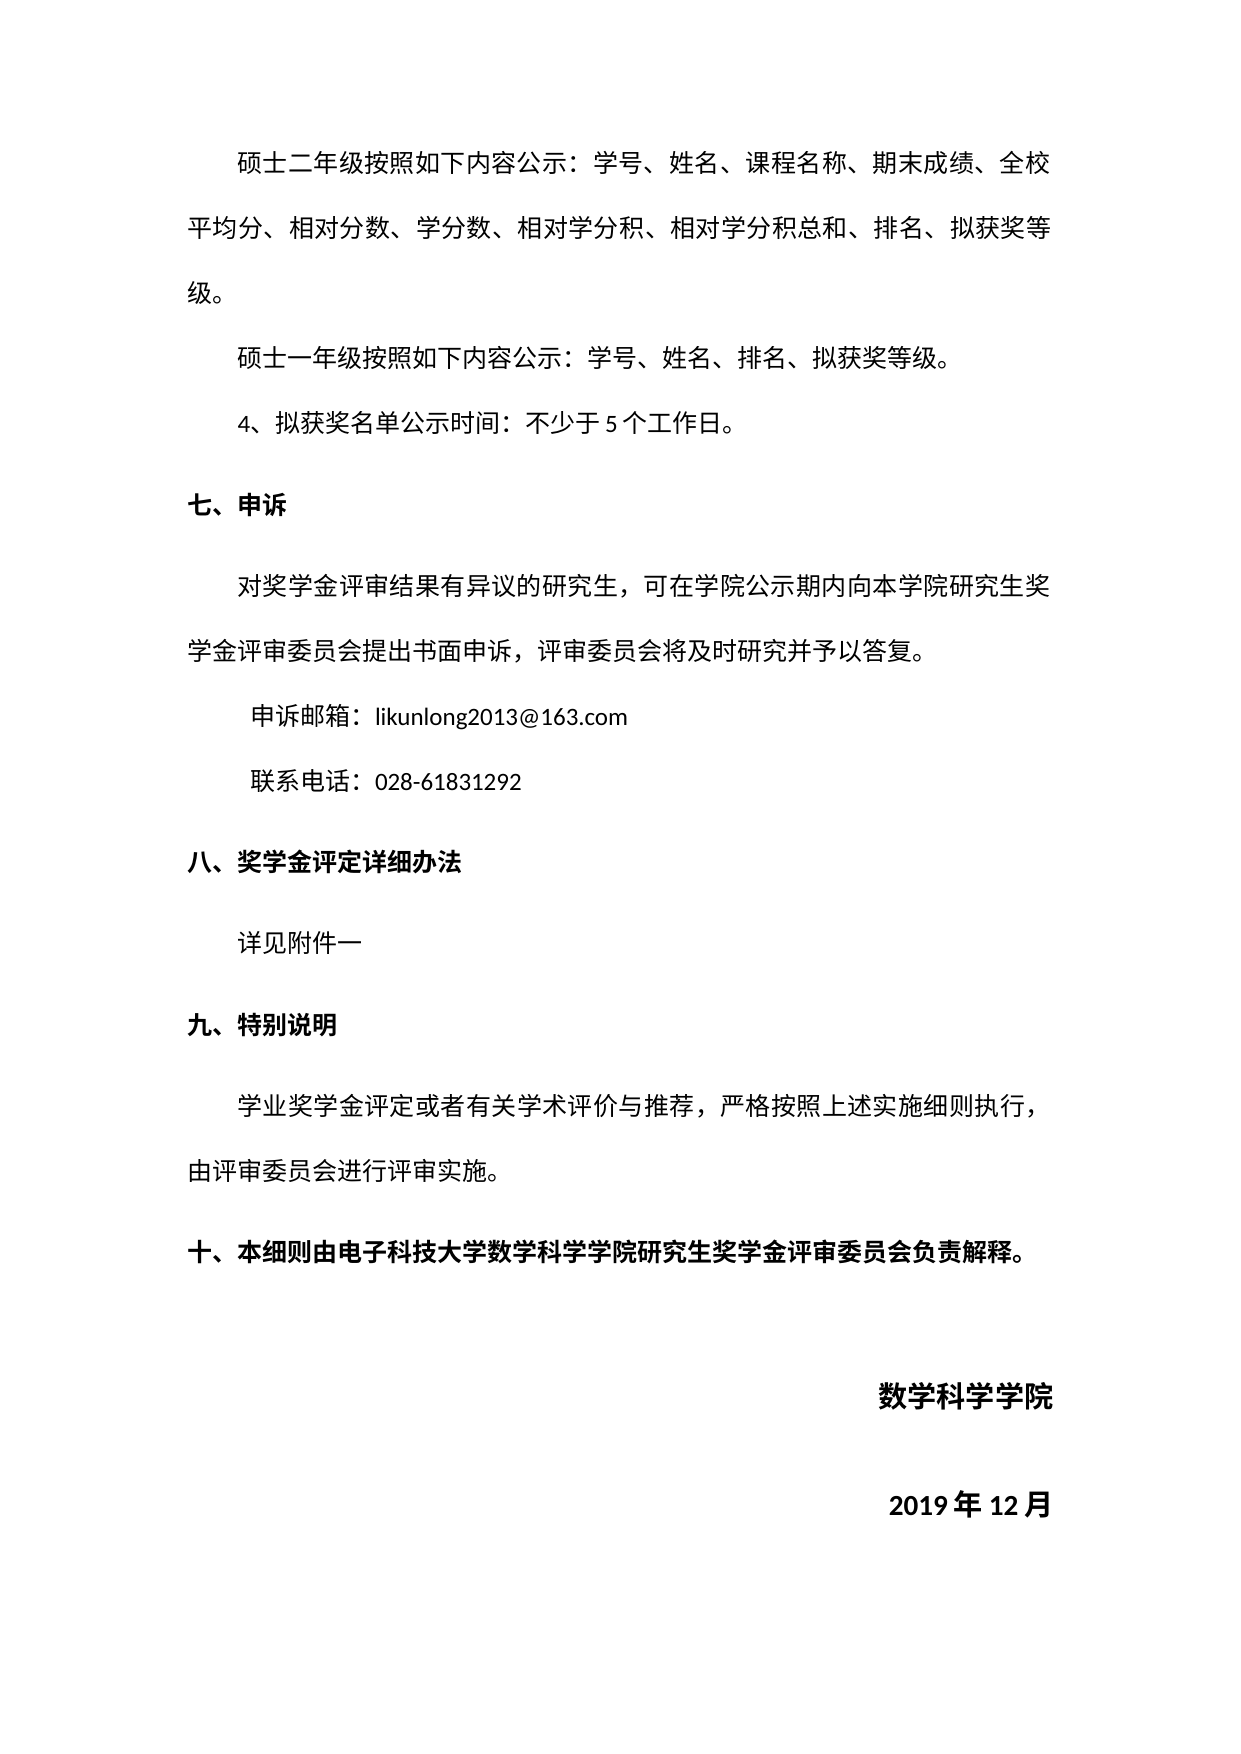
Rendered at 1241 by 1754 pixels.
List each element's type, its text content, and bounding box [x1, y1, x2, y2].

text 九、特别说明 [187, 991, 1053, 1056]
text 对奖学金评审结果有异议的研究生，可在学院公示期内向本学院研究生奖学金评审委员会提出书面申诉，评审委员会将及时研究并予以答复。 [187, 552, 1053, 682]
text 八、奖学金评定详细办法 [187, 828, 1053, 893]
text 学业奖学金评定或者有关学术评价与推荐，严格按照上述实施细则执行，由评审委员会进行评审实施。 [187, 1072, 1053, 1202]
text 数学科学学院 [187, 1362, 1053, 1427]
text 申诉邮箱：likunlong2013@163.com [187, 682, 1053, 747]
text 详见附件一 [187, 909, 1053, 974]
text 硕士一年级按照如下内容公示：学号、姓名、排名、拟获奖等级。 [187, 324, 1053, 389]
text 硕士二年级按照如下内容公示：学号、姓名、课程名称、期末成绩、全校平均分、相对分数、学分数、相对学分积、相对学分积总和、排名、拟获奖等级。 [187, 129, 1053, 324]
text 4、拟获奖名单公示时间：不少于5个工作日。 [187, 389, 1053, 454]
text 十、本细则由电子科技大学数学科学学院研究生奖学金评审委员会负责解释。 [187, 1218, 1053, 1283]
text 联系电话：028-61831292 [187, 747, 1053, 812]
text 2019年12月 [187, 1470, 1053, 1535]
text 七、申诉 [187, 471, 1053, 536]
